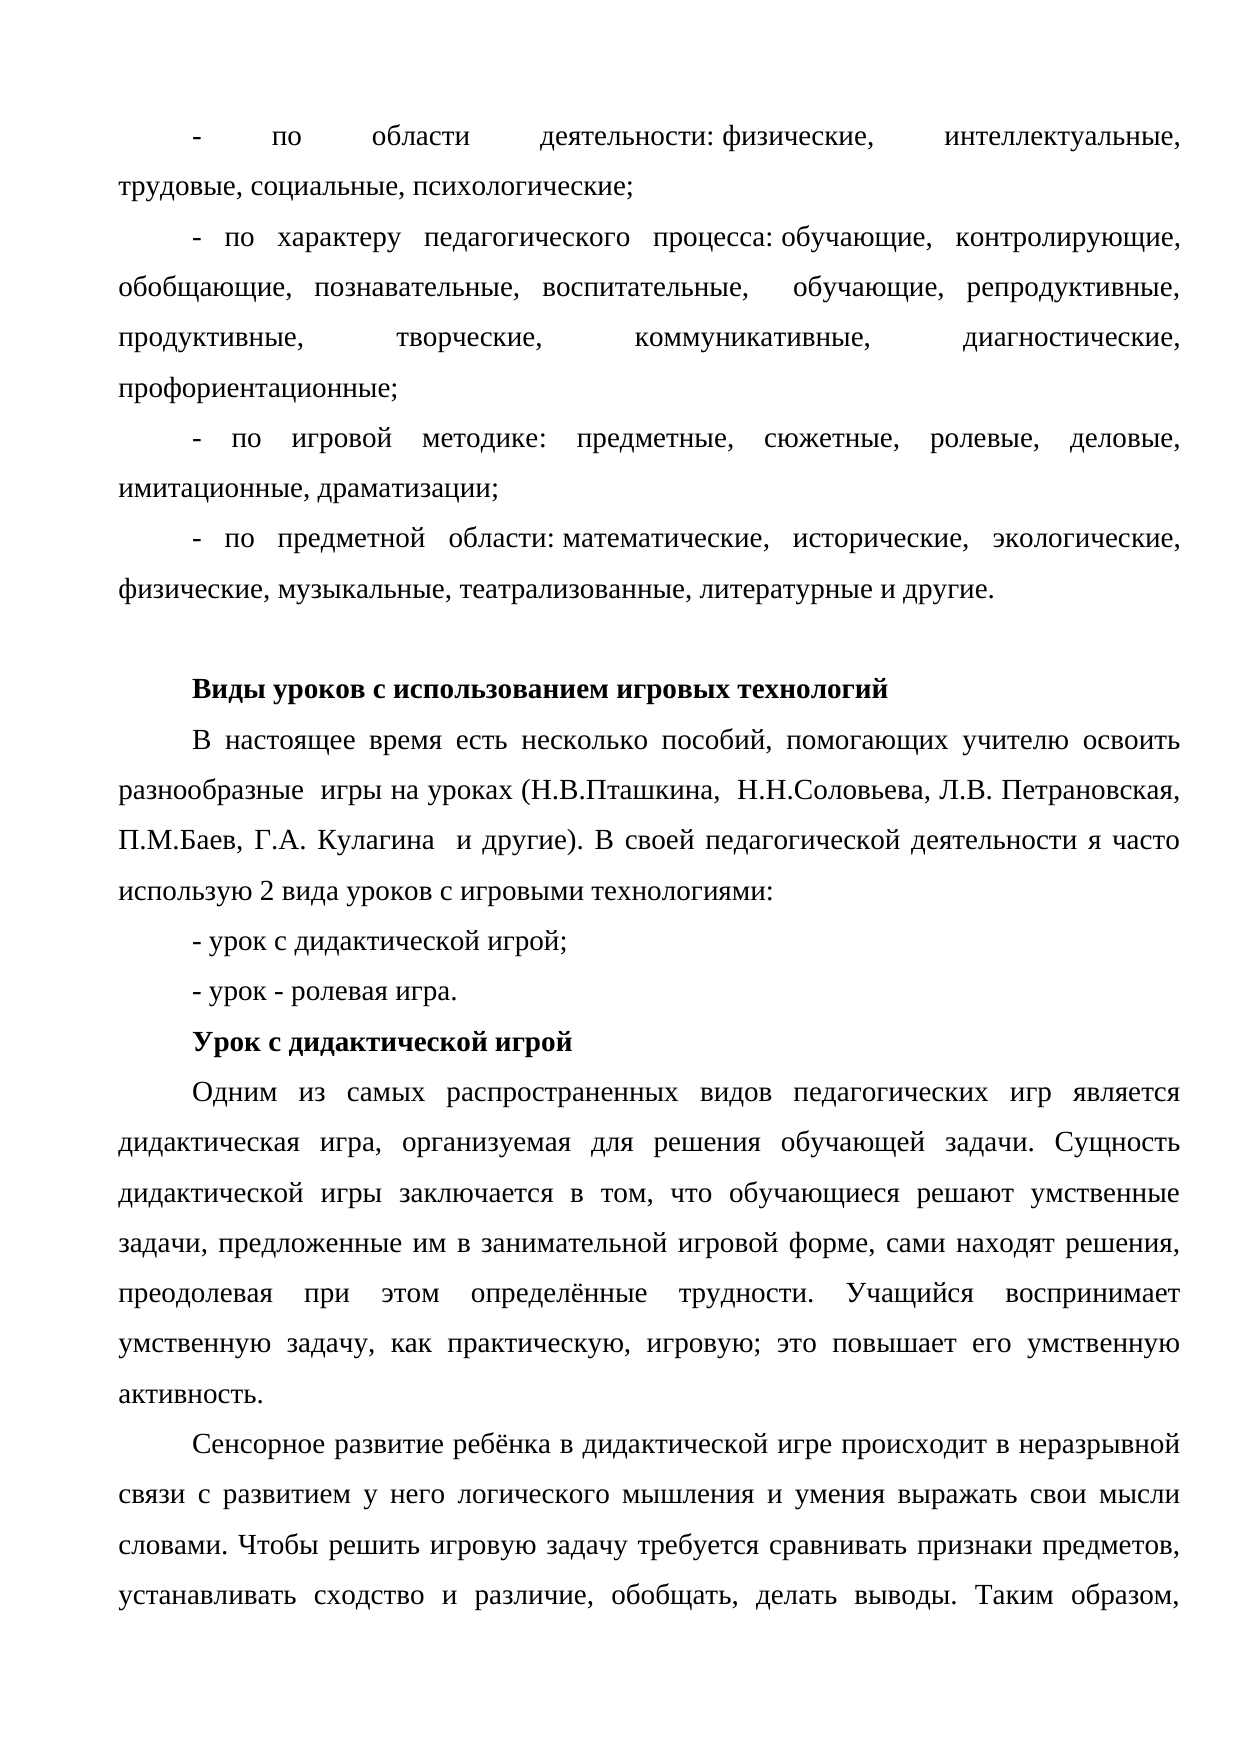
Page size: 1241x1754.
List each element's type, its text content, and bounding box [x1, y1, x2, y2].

text Одним из самых распространенных видов педагогических игр является дидактическая игра, организуемая для решения обучающей задачи. Сущность дидактической игры заключается в том, что обучающиеся решают умственные задачи, предложенные им в занимательной игровой форме, сами находят решения, преодолевая при этом определённые трудности. Учащийся воспринимает умственную задачу, как практическую, игровую; это повышает его умственную активность. [118, 1074, 1181, 1409]
text - урок - ролевая игра. [118, 973, 1181, 1007]
text - по характеру педагогического процесса: обучающие, контролирующие, обобщающие, познавательные, воспитательные, обучающие, репродуктивные, продуктивные, творческие, коммуникативные, диагностические, профориентационные; [118, 219, 1181, 403]
text Урок с дидактической игрой [118, 1024, 1181, 1057]
text - по игровой методике: предметные, сюжетные, ролевые, деловые, имитационные, драматизации; [118, 420, 1181, 504]
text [118, 1426, 1181, 1611]
text - по области деятельности: физические, интеллектуальные, трудовые, социальные, психологические; [118, 118, 1181, 202]
text В настоящее время есть несколько пособий, помогающих учителю освоить разнообразные игры на уроках (Н.В.Пташкина, Н.Н.Соловьева, Л.В. Петрановская, П.М.Баев, Г.А. Кулагина и другие). В своей педагогической деятельности я часто использую 2 вида уроков с игровыми технологиями: [118, 722, 1181, 906]
text Виды уроков с использованием игровых технологий [118, 672, 1181, 705]
text - по предметной области: математические, исторические, экологические, физические, музыкальные, театрализованные, литературные и другие. [118, 521, 1181, 604]
text - урок с дидактической игрой; [118, 923, 1181, 957]
